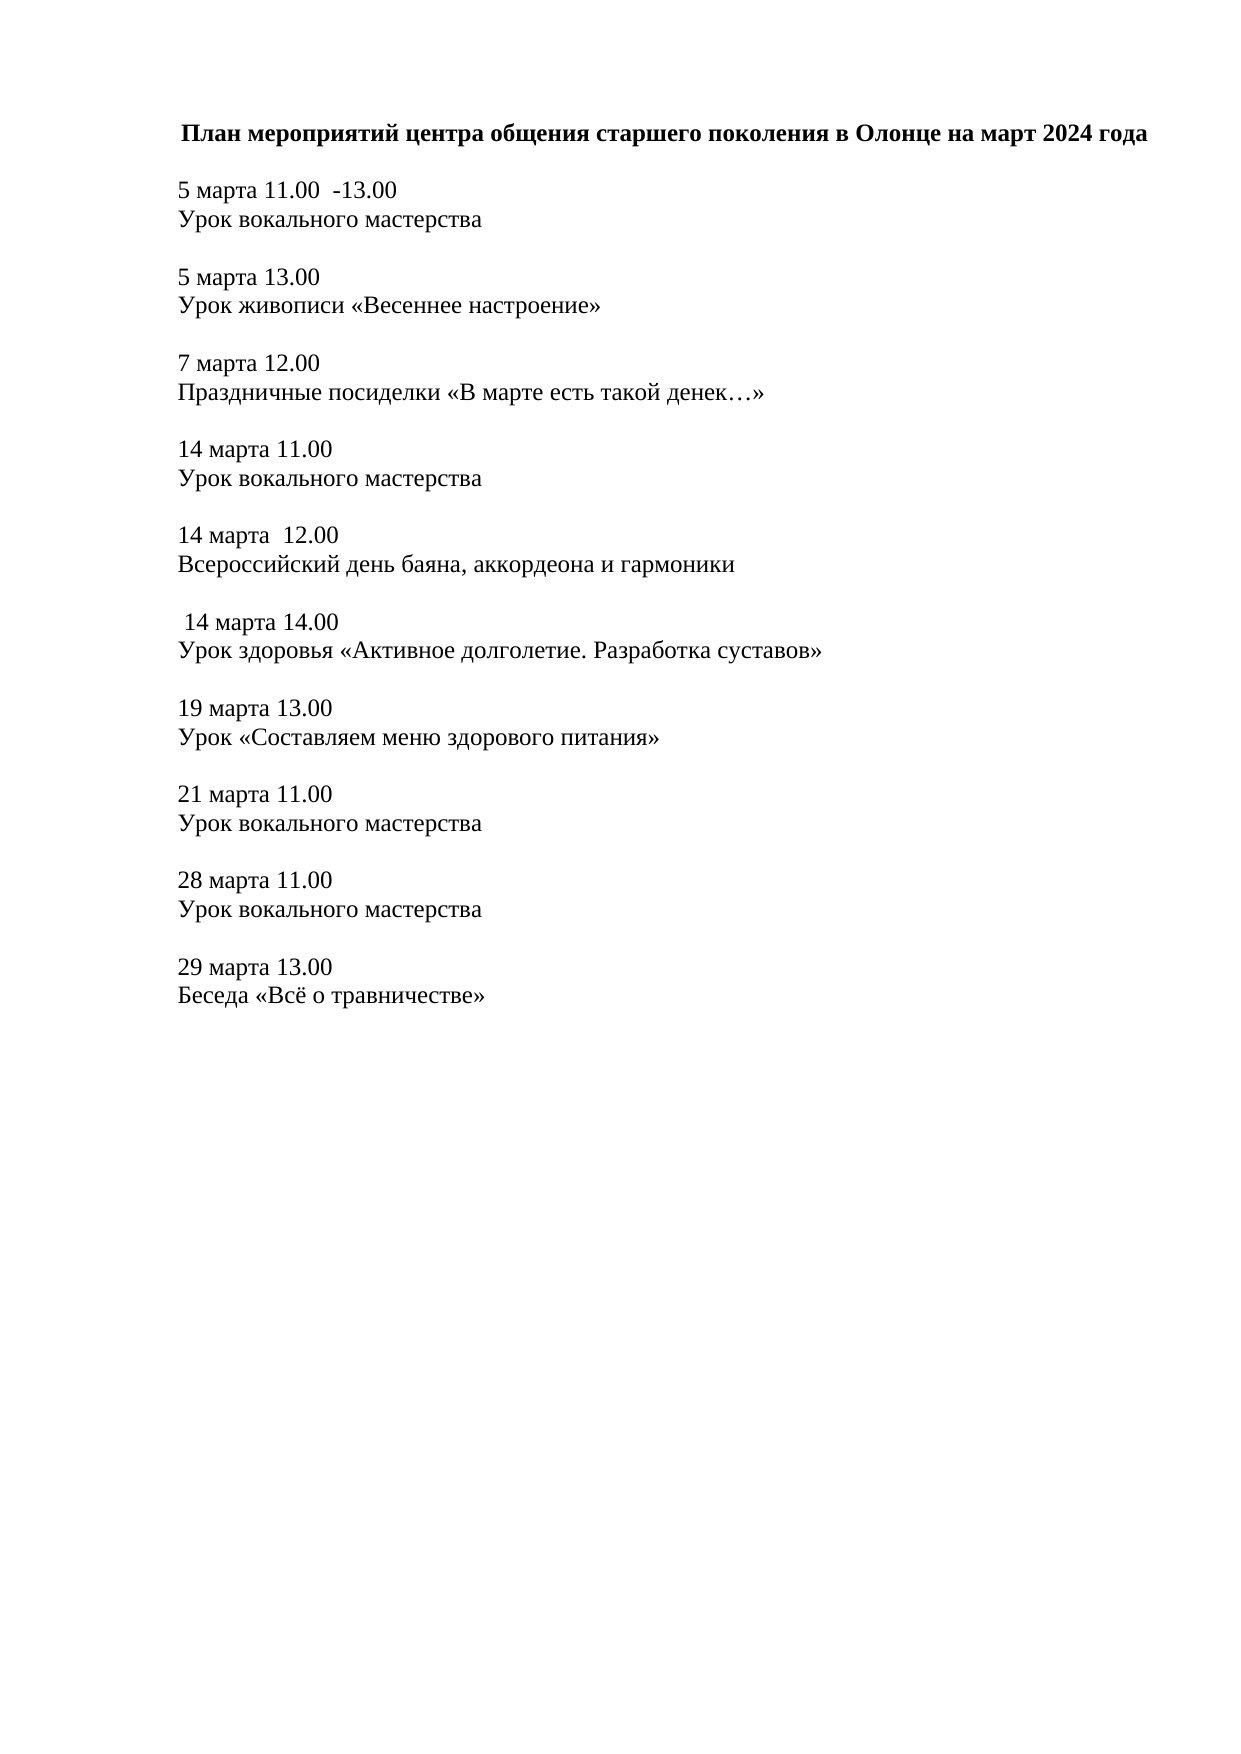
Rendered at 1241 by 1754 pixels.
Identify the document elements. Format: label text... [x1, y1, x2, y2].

text Урок здоровья «Активное долголетие. Разработка суставов» [177, 636, 1152, 664]
text 14 марта 12.00 [177, 521, 1152, 549]
text 14 марта 14.00 [177, 607, 1152, 636]
text 14 марта 11.00 [177, 434, 1152, 463]
text Урок вокального мастерства [177, 204, 1152, 233]
text 5 марта 11.00 -13.00 [177, 176, 1152, 204]
text Урок живописи «Весеннее настроение» [177, 291, 1152, 319]
text 5 марта 13.00 [177, 262, 1152, 291]
text Беседа «Всё о травничестве» [177, 981, 1152, 1009]
text Урок «Составляем меню здорового питания» [177, 722, 1152, 751]
text Праздничные посиделки «В марте есть такой денек…» [177, 377, 1152, 406]
text 7 марта 12.00 [177, 348, 1152, 377]
text 28 марта 11.00 [177, 866, 1152, 894]
text Урок вокального мастерства [177, 808, 1152, 837]
text 29 марта 13.00 [177, 952, 1152, 981]
text План мероприятий центра общения старшего поколения в Олонце на март 2024 года [177, 118, 1152, 147]
text 21 марта 11.00 [177, 779, 1152, 808]
text Урок вокального мастерства [177, 894, 1152, 923]
text 19 марта 13.00 [177, 693, 1152, 722]
text Всероссийский день баяна, аккордеона и гармоники [177, 549, 1152, 578]
text Урок вокального мастерства [177, 463, 1152, 492]
